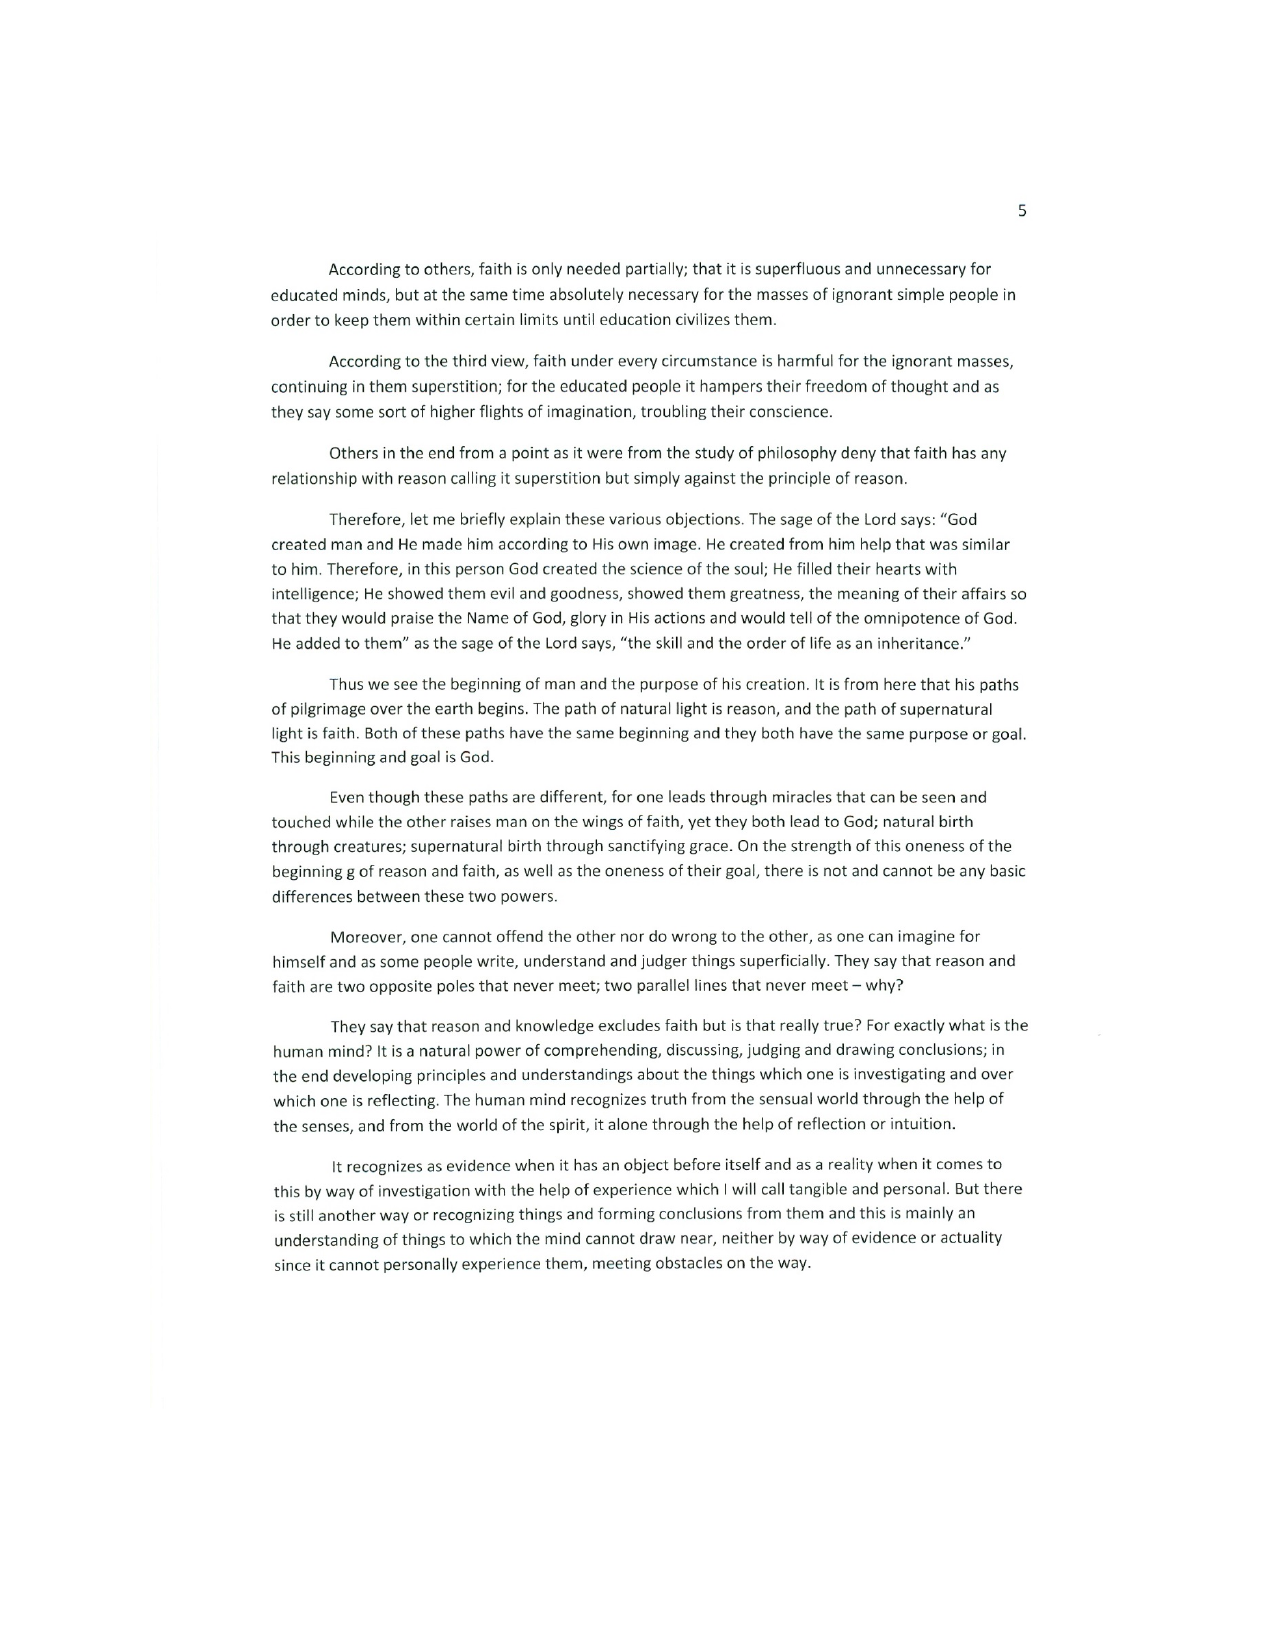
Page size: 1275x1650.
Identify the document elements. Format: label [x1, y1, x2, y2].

picture [150, 150, 1125, 1409]
